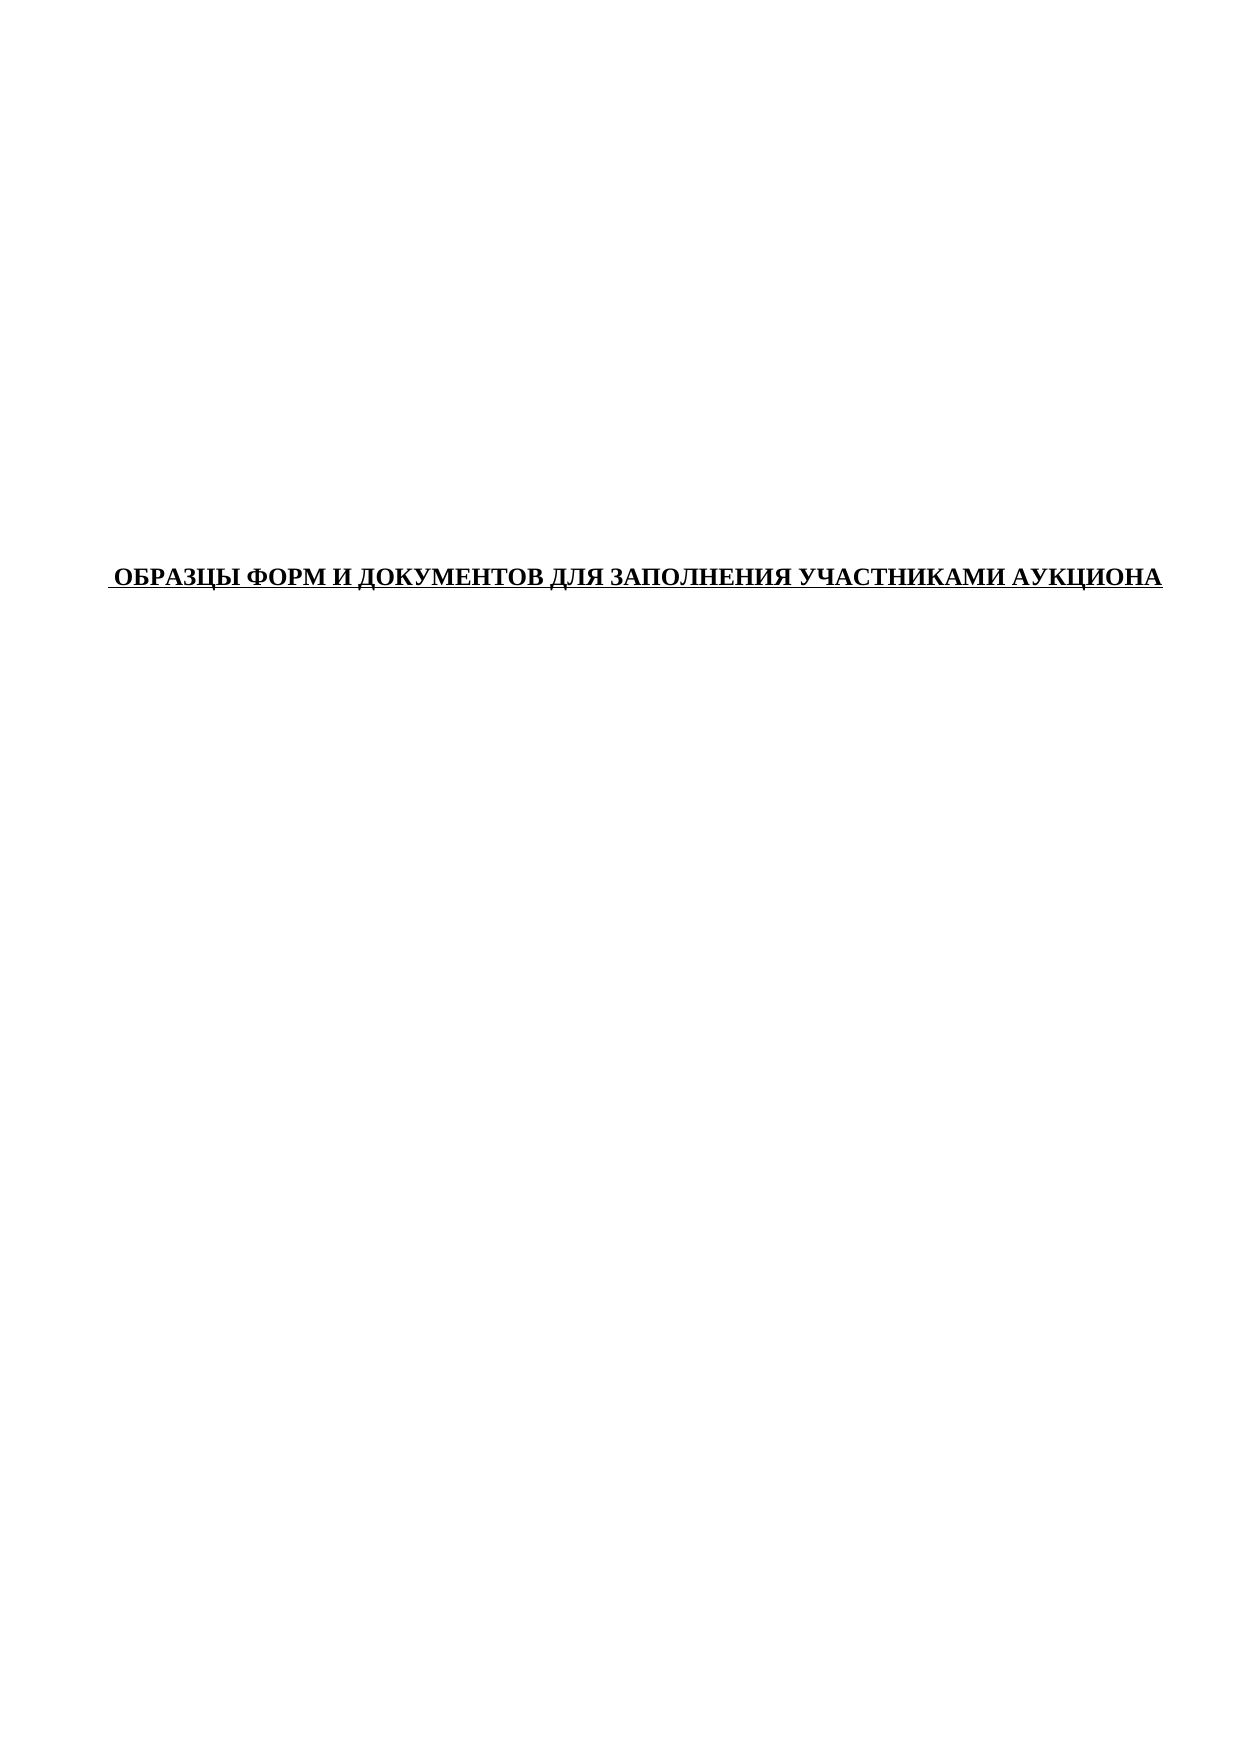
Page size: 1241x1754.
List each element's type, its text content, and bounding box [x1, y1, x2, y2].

subtitle ОБРАЗЦЫ ФОРМ И ДОКУМЕНТОВ ДЛЯ ЗАПОЛНЕНИЯ УЧАСТНИКАМИ АУКЦИОНА [89, 562, 1181, 591]
